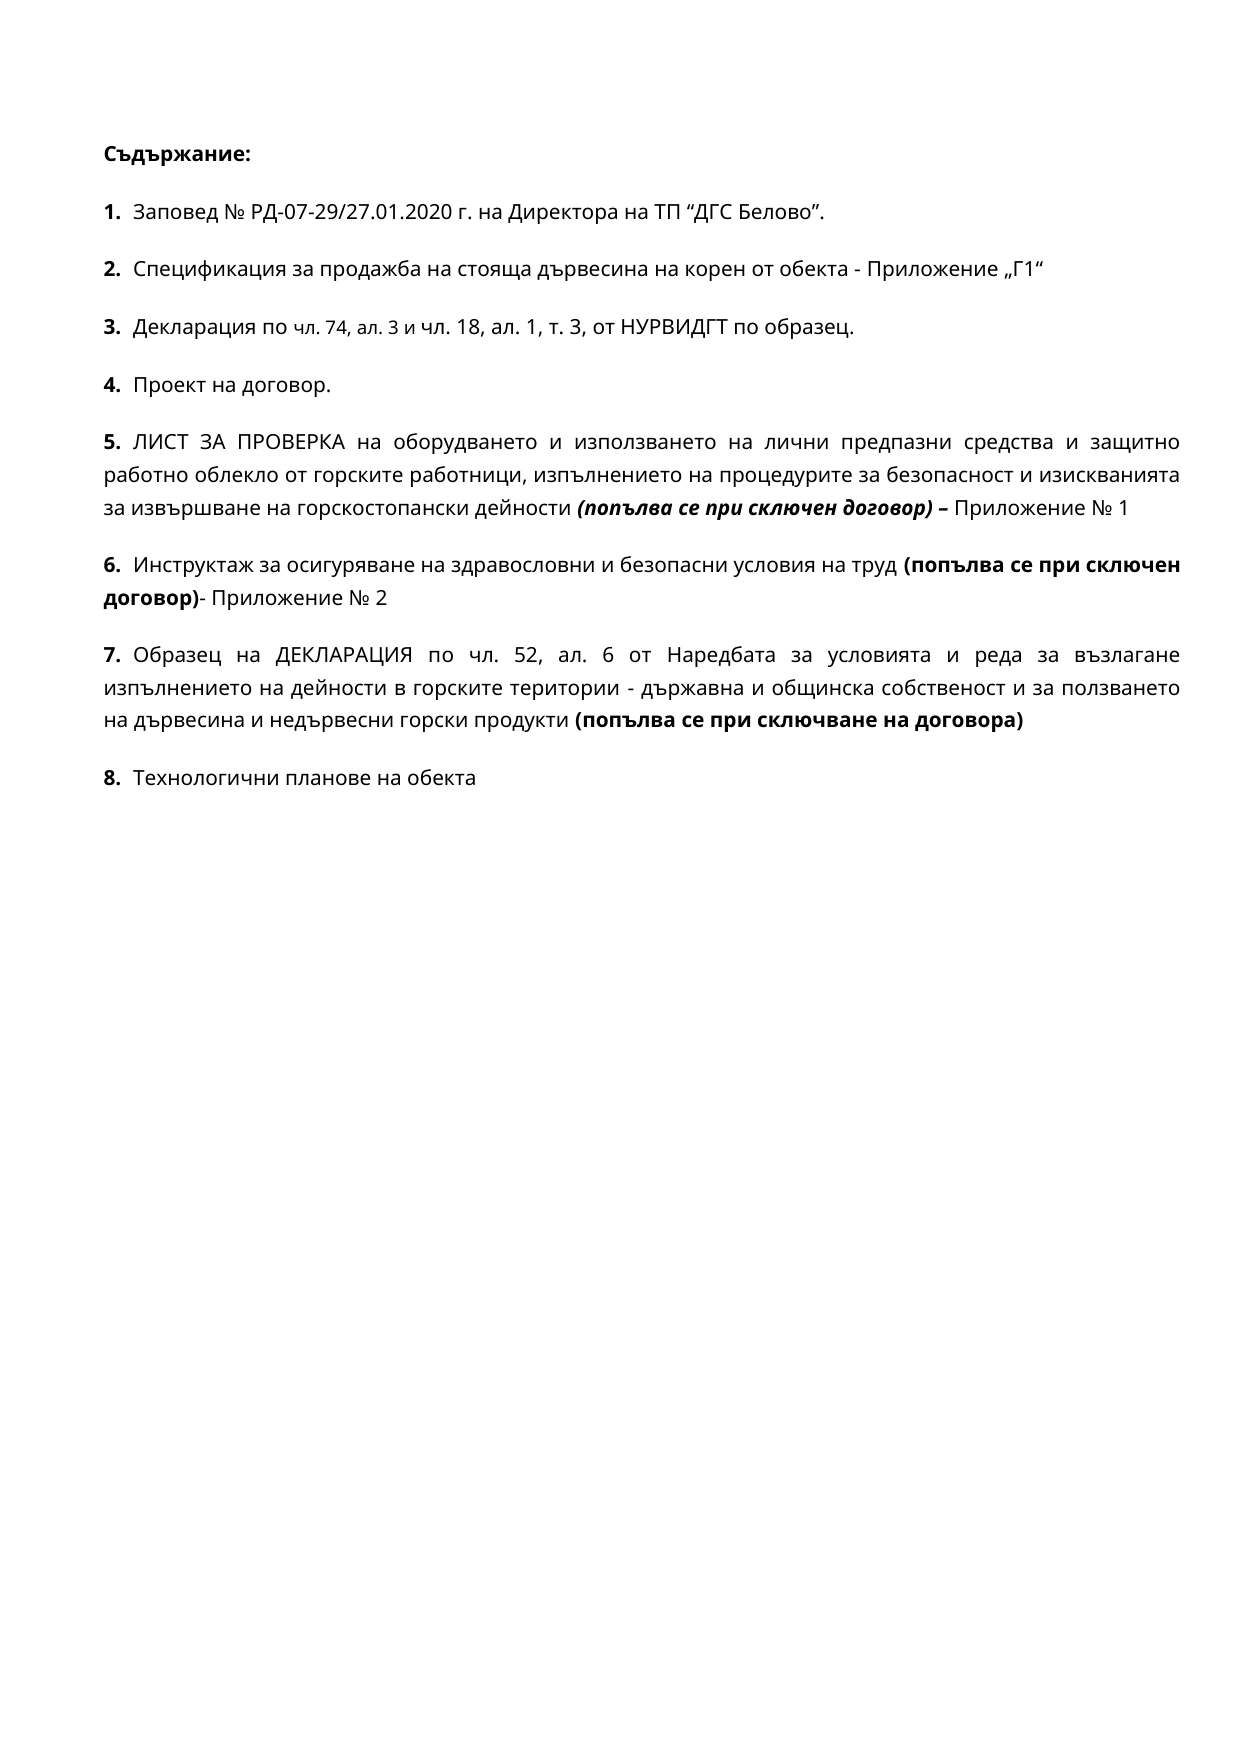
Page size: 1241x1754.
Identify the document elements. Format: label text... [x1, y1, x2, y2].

text Съдържание: [103, 139, 1181, 168]
list Технологични планове на обекта [103, 763, 1181, 792]
list Заповед № РД-07-29/27.01.2020 г. на Директора на ТП “ДГС Белово”. [103, 197, 1181, 225]
list Декларация по чл. 74, ал. 3 и чл. 18, ал. 1, т. 3, от НУРВИДГТ по образец. [103, 312, 1181, 341]
list Проект на договор. [103, 370, 1181, 398]
list Спецификация за продажба на стояща дървесина на корен от обекта - Приложение „Г1“ [103, 254, 1181, 283]
list Инструктаж за осигуряване на здравословни и безопасни условия на труд (попълва се при сключен договор)- Приложение № 2 [103, 550, 1181, 611]
list ЛИСТ ЗА ПРОВЕРКА на оборудването и използването на лични предпазни средства и защитно работно облекло от горските работници, изпълнението на процедурите за безопасност и изискванията за извършване на горскостопански дейности (попълва се при сключен договор) – Приложение № 1 [103, 427, 1181, 521]
list Образец на ДЕКЛАРАЦИЯ по чл. 52, ал. 6 от Наредбата за условията и реда за възлагане изпълнението на дейности в горските територии - държавна и общинска собственост и за ползването на дървесина и недървесни горски продукти (попълва се при сключване на договора) [103, 640, 1181, 734]
